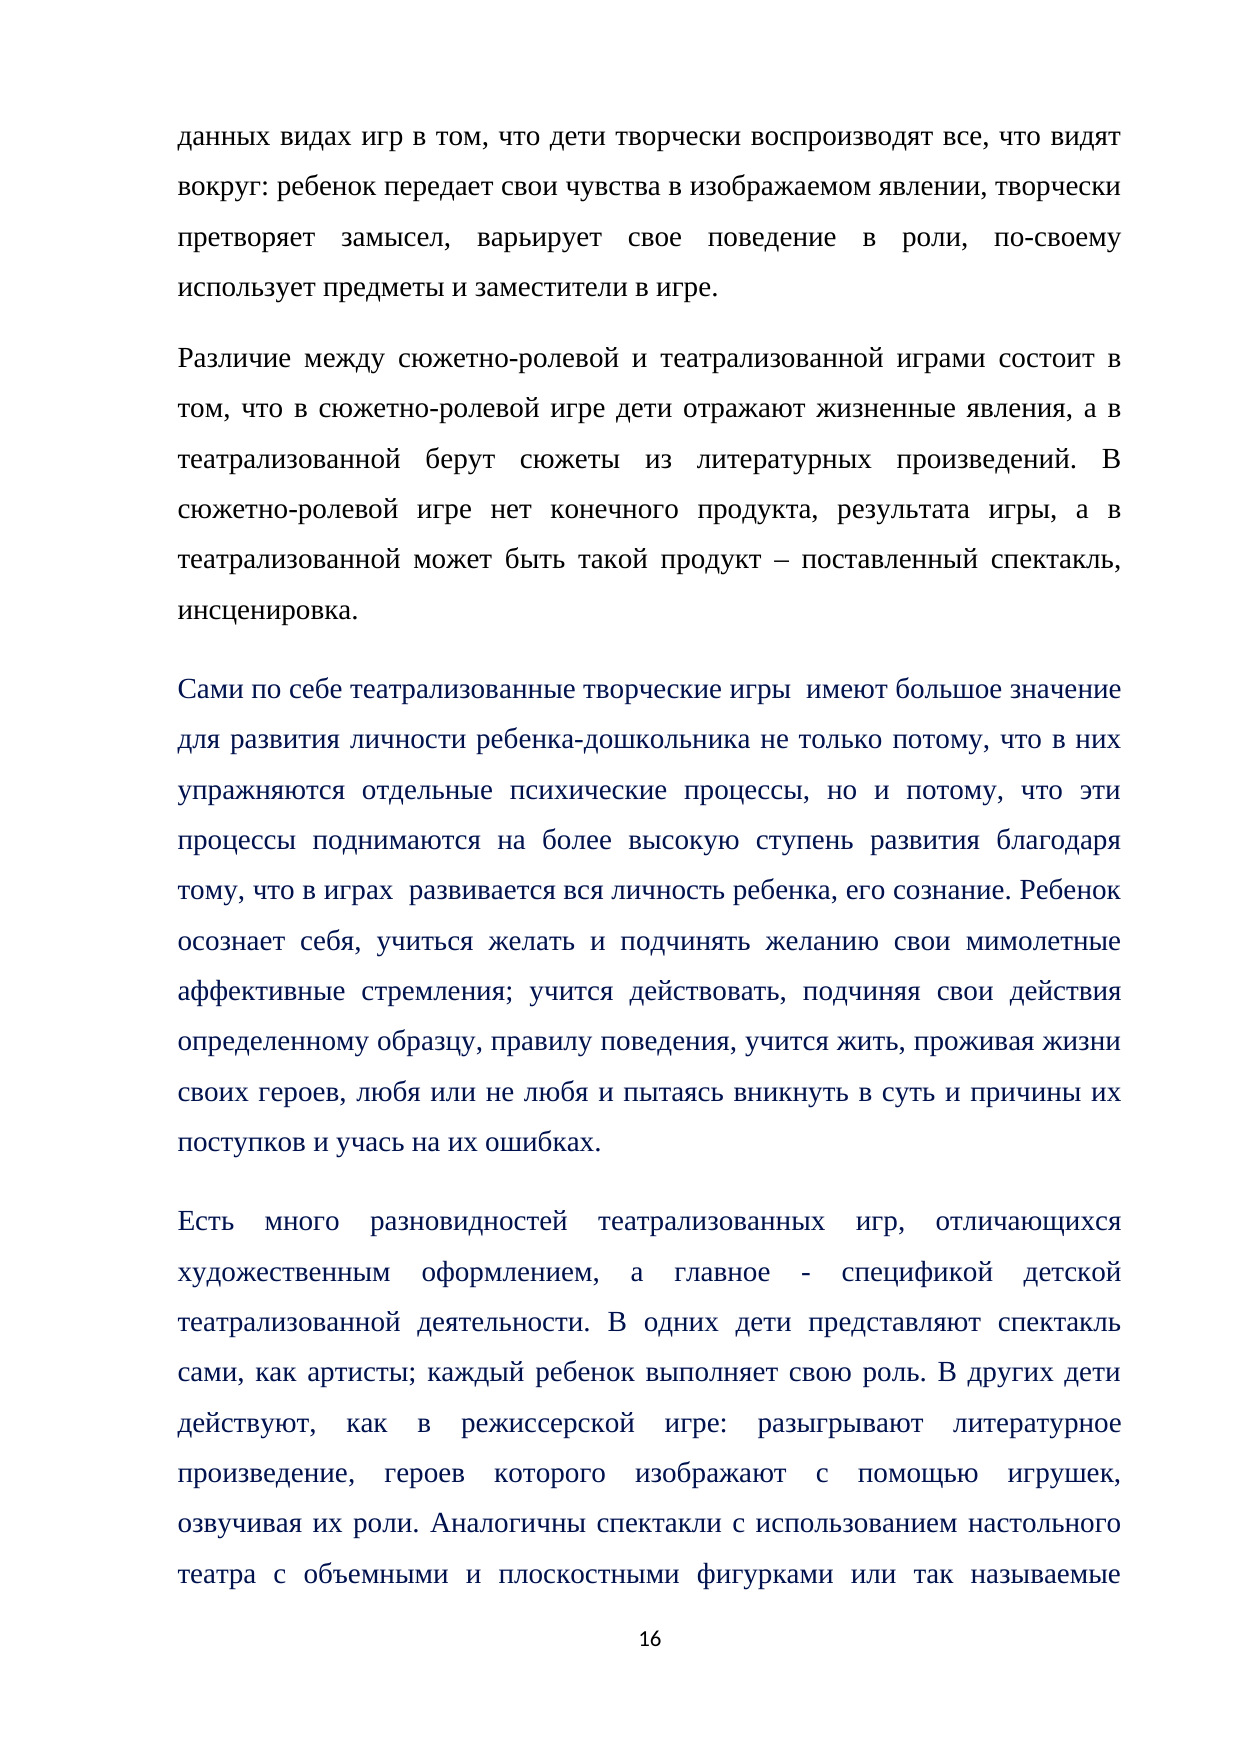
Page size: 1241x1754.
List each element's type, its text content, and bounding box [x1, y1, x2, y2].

text Сами по себе театрализованные творческие игры имеют большое значение для развития личности ребенка-дошкольника не только потому, что в них упражняются отдельные психические процессы, но и потому, что эти процессы поднимаются на более высокую ступень развития благодаря тому, что в играх развивается вся личность ребенка, его сознание. Ребенок осознает себя, учиться желать и подчинять желанию свои мимолетные аффективные стремления; учится действовать, подчиняя свои действия определенному образцу, правилу поведения, учится жить, проживая жизни своих героев, любя или не любя и пытаясь вникнуть в суть и причины их поступков и учась на их ошибках. [177, 671, 1122, 1158]
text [177, 1203, 1122, 1589]
text Различие между сюжетно-ролевой и театрализованной играми состоит в том, что в сюжетно-ролевой игре дети отражают жизненные явления, а в театрализованной берут сюжеты из литературных произведений. В сюжетно-ролевой игре нет конечного продукта, результата игры, а в театрализованной может быть такой продукт – поставленный спектакль, инсценировка. [177, 340, 1122, 625]
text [177, 118, 1122, 303]
